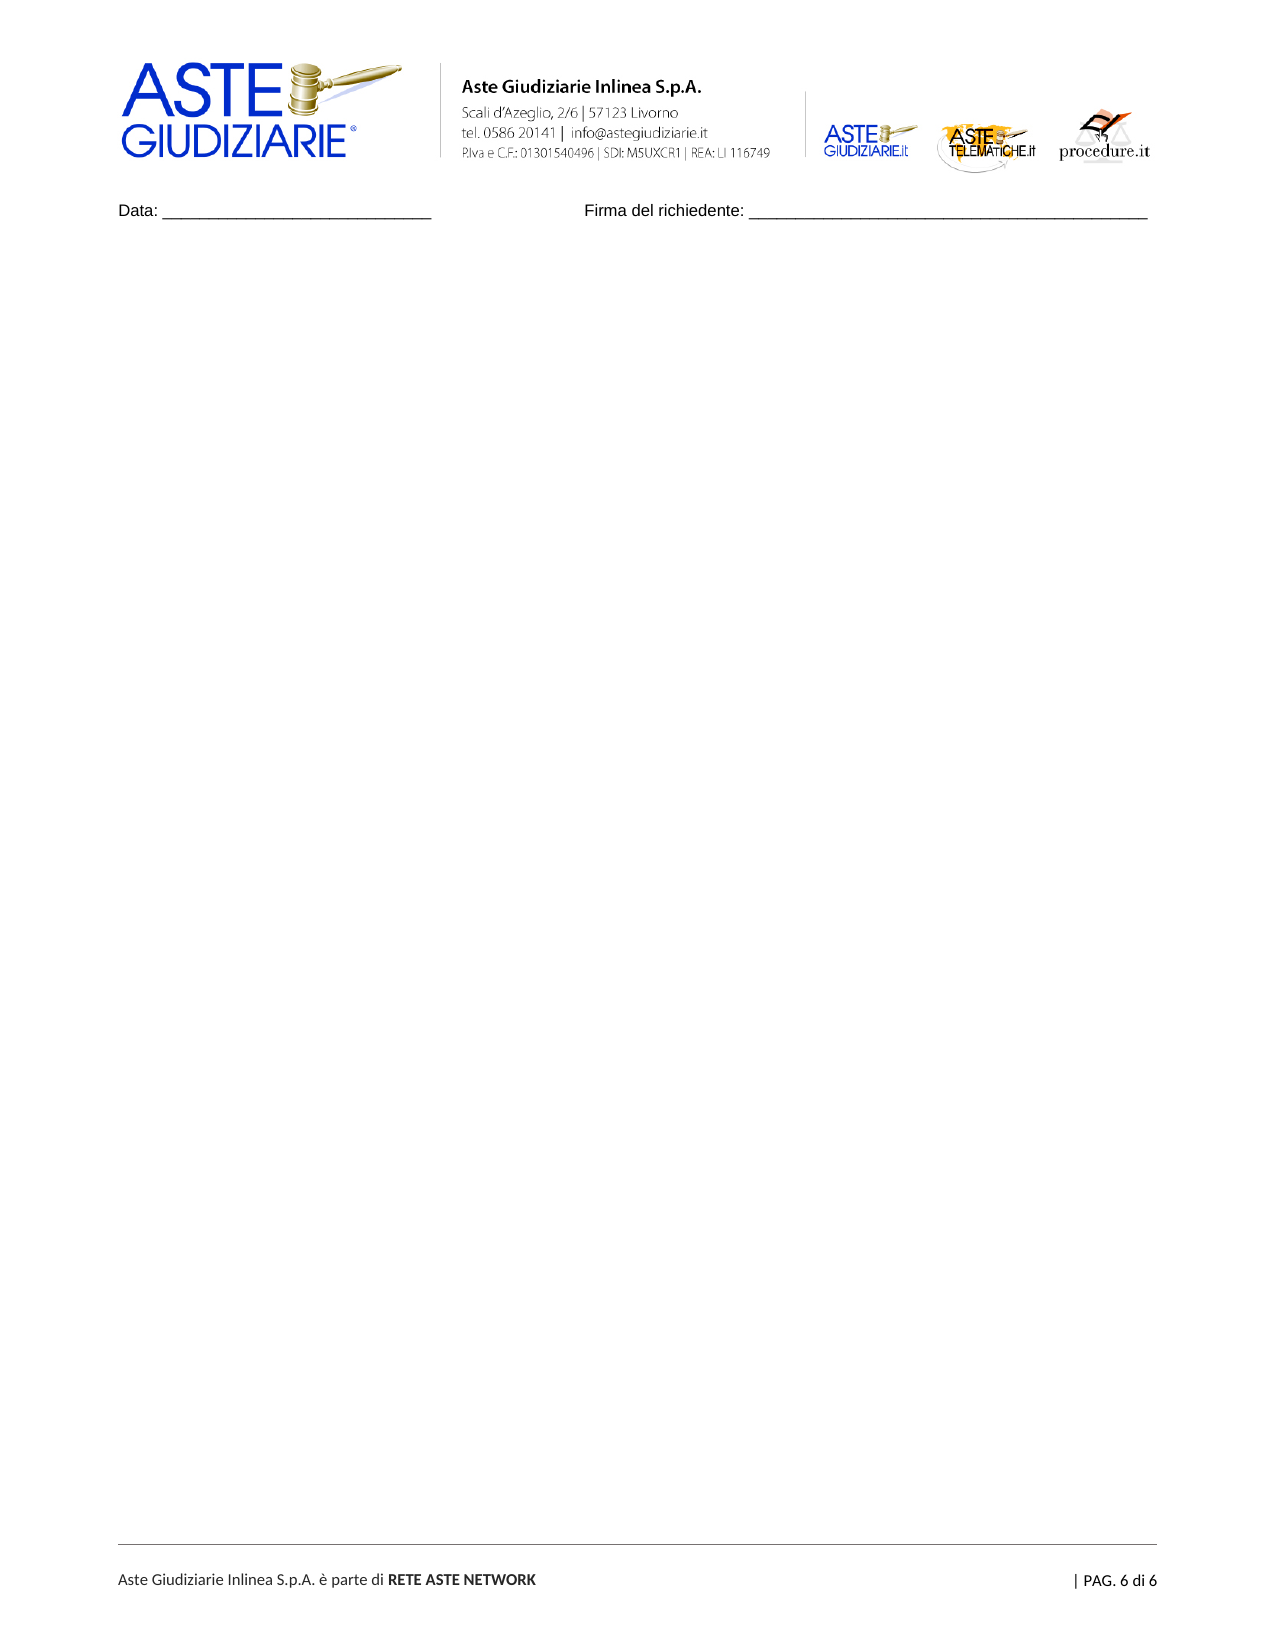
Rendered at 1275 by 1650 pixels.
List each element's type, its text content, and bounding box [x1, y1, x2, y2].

text Data: _____________________________ Firma del richiedente: ___________________________________________ [118, 201, 1157, 220]
picture [0, 39, 1275, 175]
